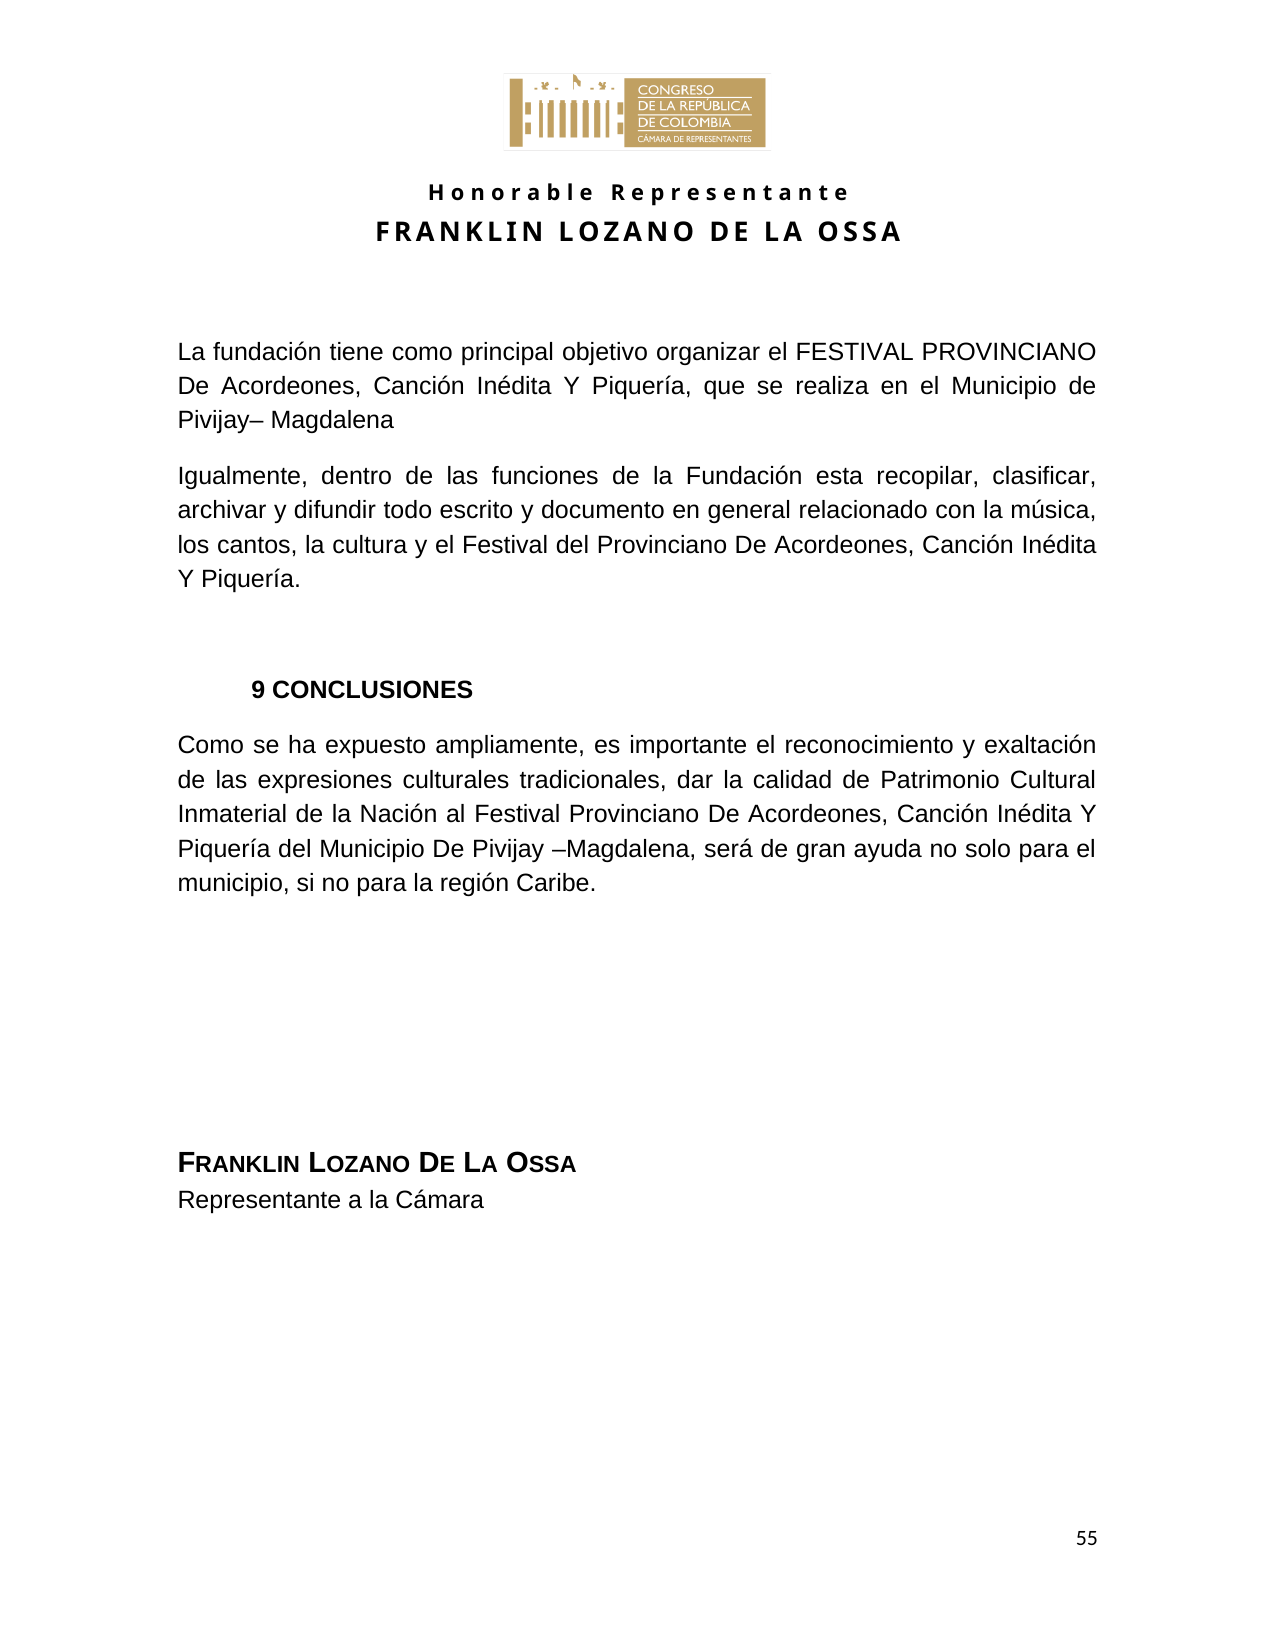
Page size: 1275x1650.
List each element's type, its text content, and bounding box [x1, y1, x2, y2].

picture [503, 73, 772, 151]
text 9 CONCLUSIONES [177, 675, 1098, 703]
text Como se ha expuesto ampliamente, es importante el reconocimiento y exaltación de las expresiones culturales tradicionales, dar la calidad de Patrimonio Cultural Inmaterial de la Nación al Festival Provinciano De Acordeones, Canción Inédita Y Piquería del Municipio De Pivijay –Magdalena, será de gran ayuda no solo para el municipio, si no para la región Caribe. [177, 730, 1098, 897]
text Representante a la Cámara [177, 1185, 1098, 1213]
text La fundación tiene como principal objetivo organizar el FESTIVAL PROVINCIANO De Acordeones, Canción Inédita Y Piquería, que se realiza en el Municipio de Pivijay– Magdalena [177, 336, 1098, 434]
text Igualmente, dentro de las funciones de la Fundación esta recopilar, clasificar, archivar y difundir todo escrito y documento en general relacionado con la música, los cantos, la cultura y el Festival del Provinciano De Acordeones, Canción Inédita Y Piquería. [177, 461, 1098, 593]
text Franklin Lozano De La Ossa [177, 1144, 1098, 1178]
